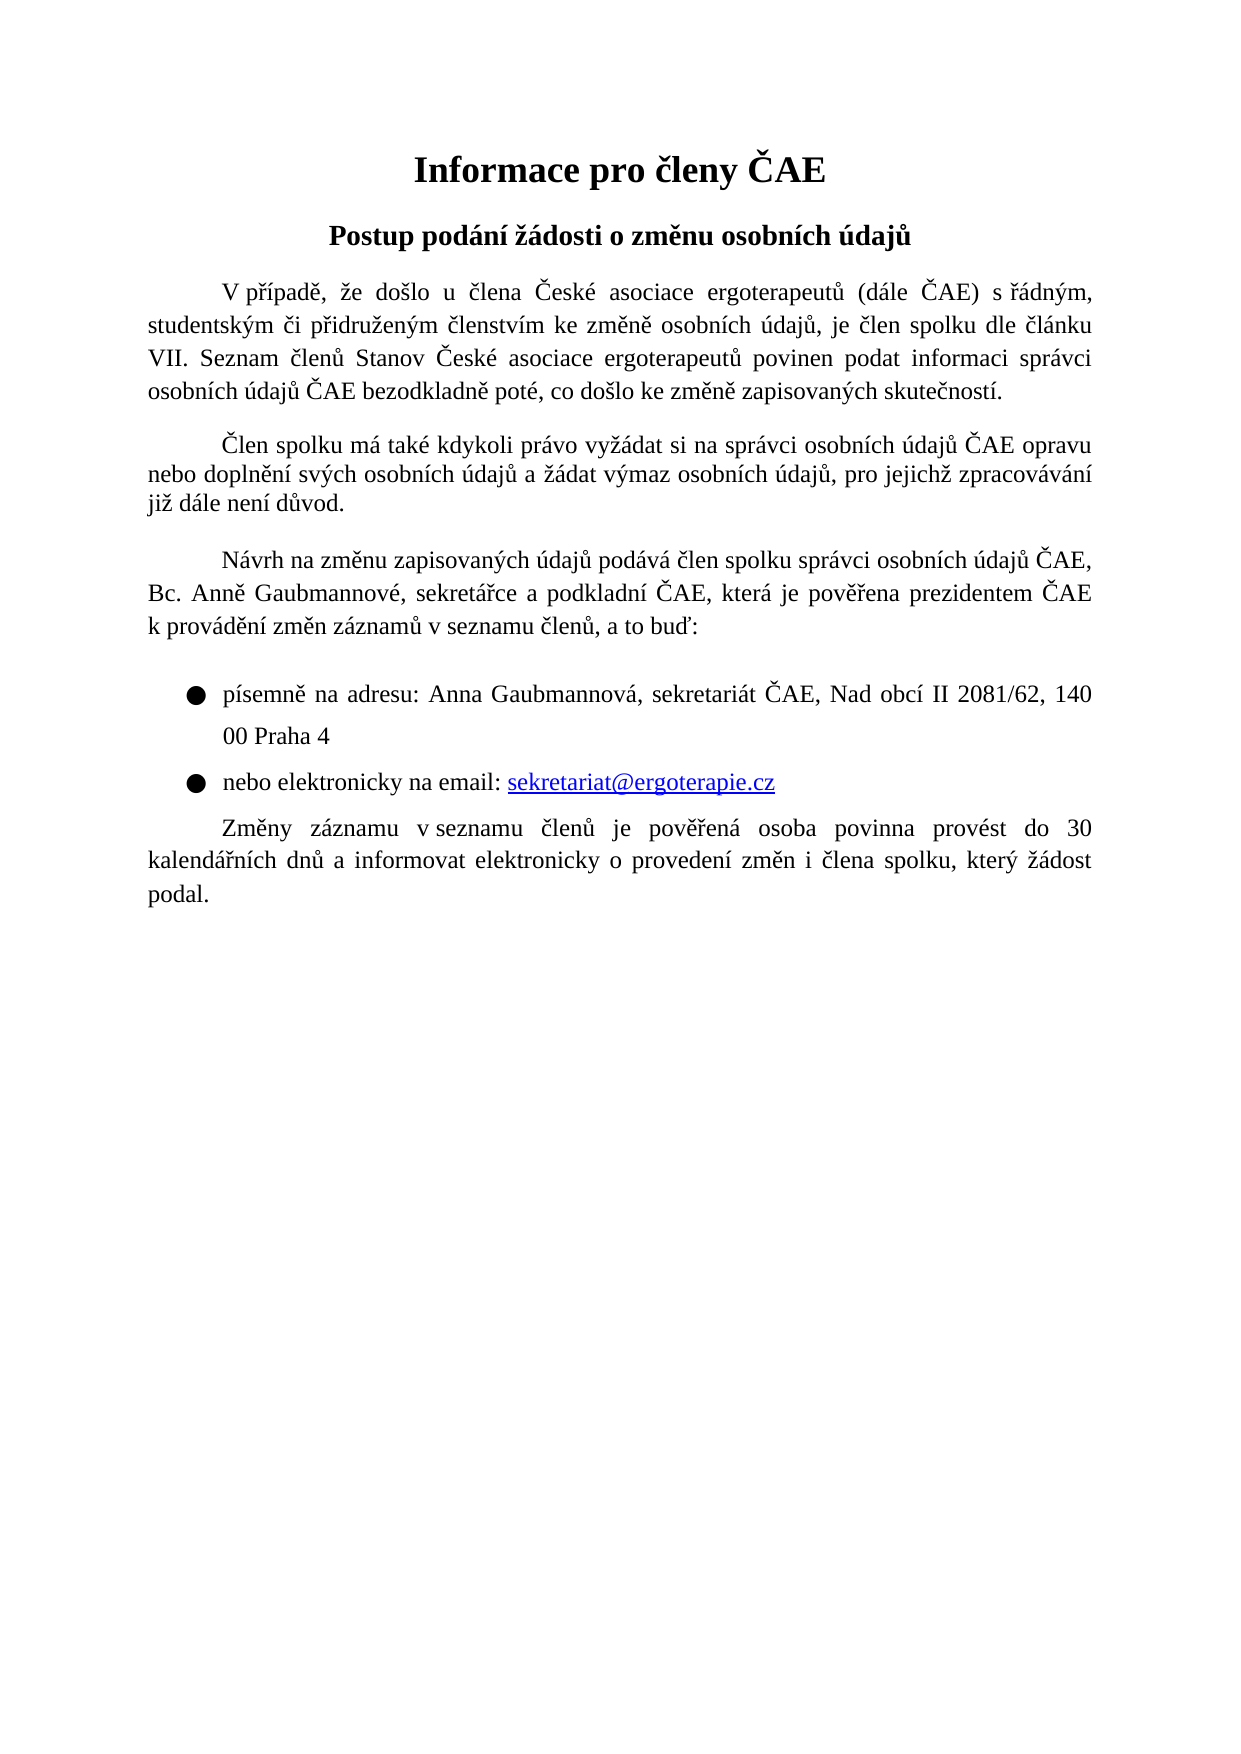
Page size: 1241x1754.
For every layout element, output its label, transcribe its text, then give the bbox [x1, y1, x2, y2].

text Informace pro členy ČAE [148, 148, 1093, 191]
text V případě, že došlo u člena České asociace ergoterapeutů (dále ČAE) s řádným, studentským či přidruženým členstvím ke změně osobních údajů, je člen spolku dle článku VII. Seznam členů Stanov České asociace ergoterapeutů povinen podat informaci správci osobních údajů ČAE bezodkladně poté, co došlo ke změně zapisovaných skutečností. [148, 277, 1093, 405]
text Postup podání žádosti o změnu osobních údajů [148, 218, 1093, 252]
text Návrh na změnu zapisovaných údajů podává člen spolku správci osobních údajů ČAE, Bc. Anně Gaubmannové, sekretářce a podkladní ČAE, která je pověřena prezidentem ČAE k provádění změn záznamů v seznamu členů, a to buď: [148, 545, 1093, 640]
list písemně na adresu: Anna Gaubmannová, sekretariát ČAE, Nad obcí II 2081/62, 140 00 Praha 4 [185, 665, 1093, 749]
list nebo elektronicky na email: sekretariat@ergoterapie.cz [185, 754, 1093, 805]
text Změny záznamu v seznamu členů je pověřená osoba povinna provést do 30 kalendářních dnů a informovat elektronicky o provedení změn i člena spolku, který žádost podal. [148, 813, 1093, 907]
text Člen spolku má také kdykoli právo vyžádat si na správci osobních údajů ČAE opravu nebo doplnění svých osobních údajů a žádat výmaz osobních údajů, pro jejichž zpracovávání již dále není důvod. [148, 430, 1093, 517]
